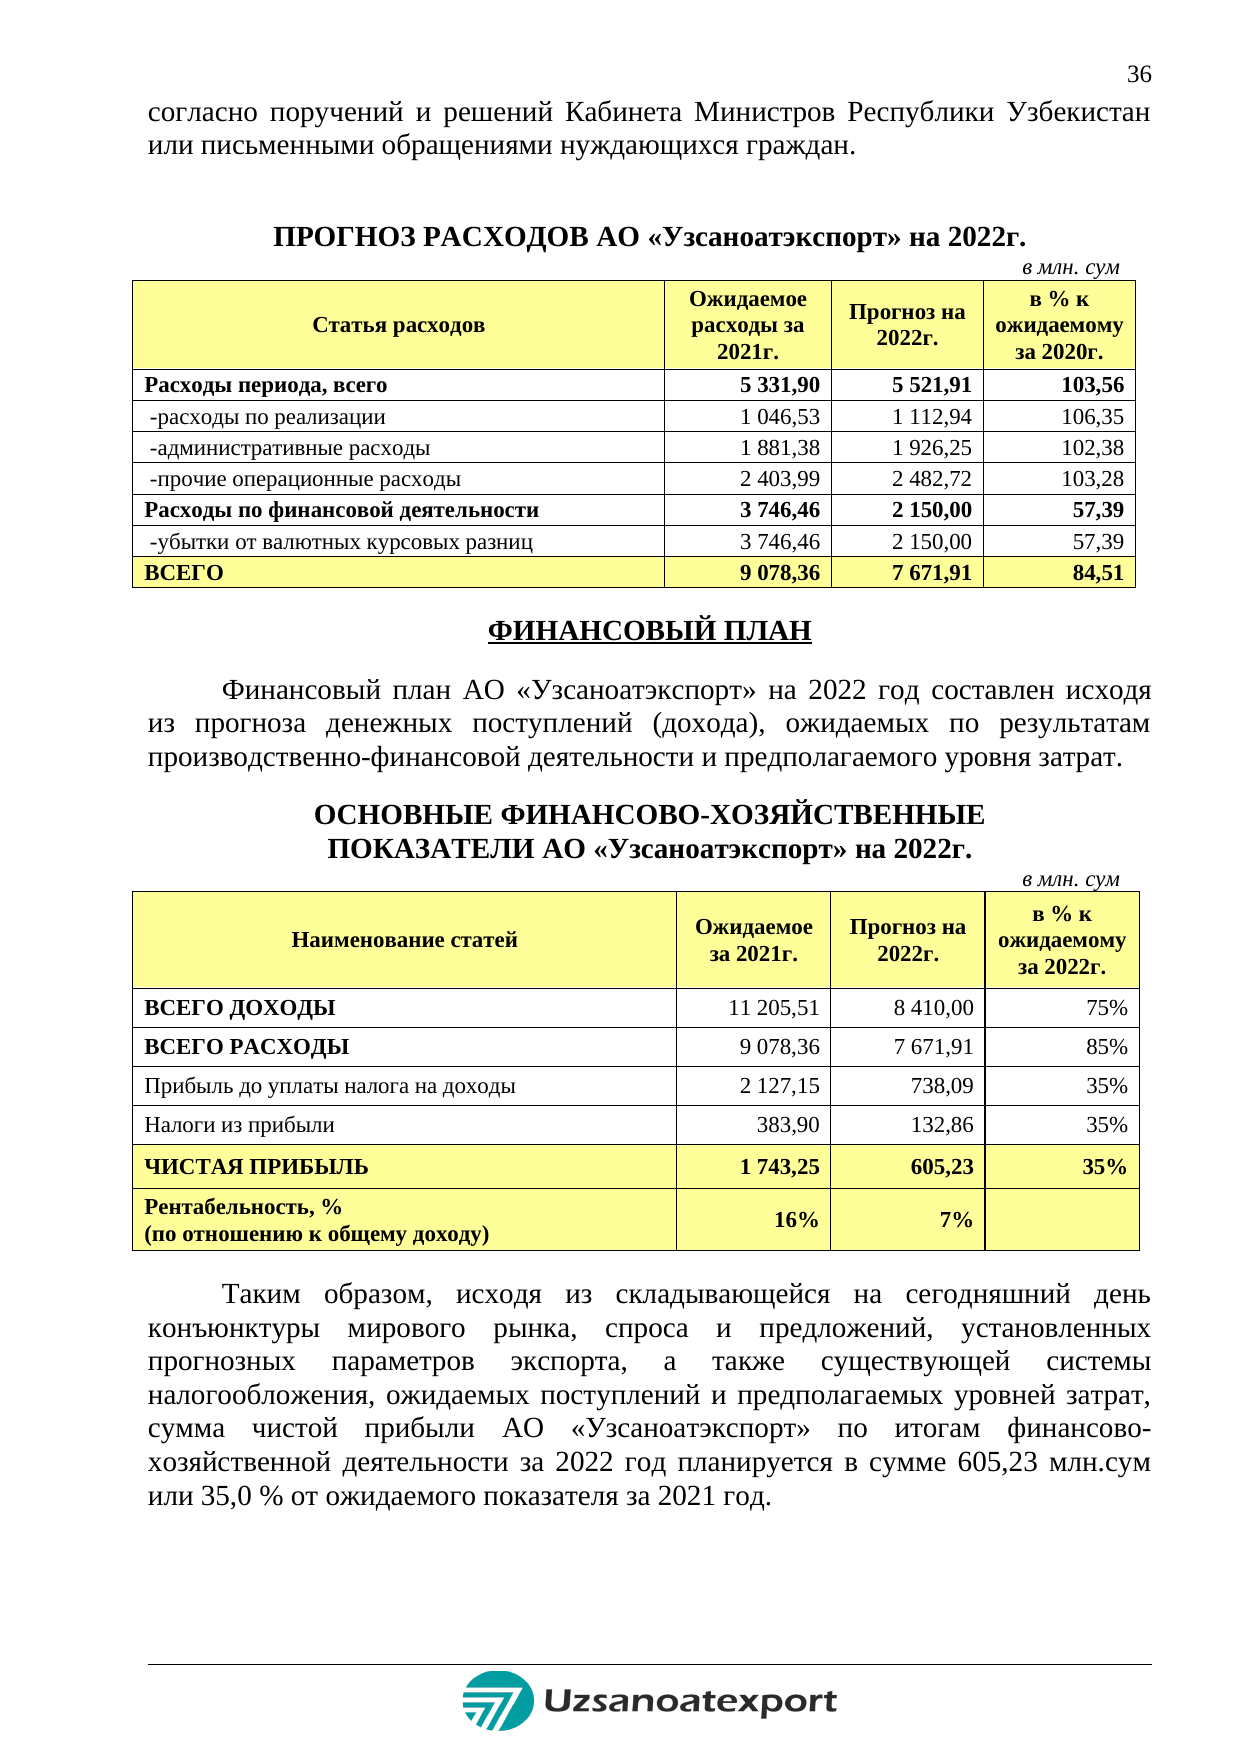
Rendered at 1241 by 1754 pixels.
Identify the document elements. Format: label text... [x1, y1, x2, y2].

table_cell 7 671,91 [832, 557, 983, 587]
table_header Наименование статей [133, 892, 676, 987]
table_cell 383,90 [677, 1106, 830, 1144]
table_cell 103,28 [984, 463, 1135, 493]
picture [462, 1671, 837, 1731]
text Таким образом, исходя из складывающейся на сегодняшний день конъюнктуры мирового рынка, спроса и предложений, установленных прогнозных параметров экспорта, а также существующей системы налогообложения, ожидаемых поступлений и предполагаемых уровней затрат, сумма чистой прибыли АО «Узсаноатэкспорт» по итогам финансово-хозяйственной деятельности за 2022 год планируется в сумме 605,23 млн.сум или 35,0 % от ожидаемого показателя за 2021 год. [148, 1276, 1152, 1511]
text ПРОГНОЗ РАСХОДОВ АО «Узсаноатэкспорт» на 2022г. [148, 219, 1152, 253]
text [148, 94, 1152, 161]
table_cell 132,86 [831, 1106, 984, 1144]
table_cell 35% [986, 1106, 1139, 1144]
table_cell 57,39 [984, 526, 1135, 556]
text ФИНАНСОВЫЙ ПЛАН [148, 613, 1152, 647]
table_header в % к ожидаемому за 2020г. [984, 281, 1135, 368]
table_header Прогноз на 2022г. [831, 892, 984, 987]
table_header Статья расходов [133, 281, 664, 368]
table_cell 57,39 [984, 495, 1135, 525]
table_cell 1 881,38 [665, 432, 831, 462]
text в млн. сум [811, 253, 1122, 279]
table_cell -административные расходы [133, 432, 664, 462]
table_cell 84,51 [984, 557, 1135, 587]
table_cell -прочие операционные расходы [133, 463, 664, 493]
text ПОКАЗАТЕЛИ АО «Узсаноатэкспорт» на 2022г. [148, 831, 1152, 864]
table_cell Расходы периода, всего [133, 370, 664, 400]
table_cell [986, 1189, 1139, 1250]
table_cell 2 482,72 [832, 463, 983, 493]
table_cell 7% [831, 1189, 984, 1250]
table_cell ЧИСТАЯ ПРИБЫЛЬ [133, 1145, 676, 1188]
table_cell 7 671,91 [831, 1028, 984, 1066]
table_cell 5 521,91 [832, 370, 983, 400]
table_cell 35% [986, 1067, 1139, 1105]
table_cell ВСЕГО РАСХОДЫ [133, 1028, 676, 1066]
table_cell ВСЕГО [133, 557, 664, 587]
text в млн. сум [148, 864, 1122, 891]
table_cell 85% [986, 1028, 1139, 1066]
table_cell 1 112,94 [832, 401, 983, 431]
table_header Ожидаемое расходы за 2021г. [665, 281, 831, 368]
table_cell 2 150,00 [832, 495, 983, 525]
table_cell 9 078,36 [677, 1028, 830, 1066]
table_cell 2 127,15 [677, 1067, 830, 1105]
table_cell Прибыль до уплаты налога на доходы [133, 1067, 676, 1105]
table_cell 2 150,00 [832, 526, 983, 556]
table_cell 1 743,25 [677, 1145, 830, 1188]
table_header в % к ожидаемому за 2022г. [986, 892, 1139, 987]
table_cell 106,35 [984, 401, 1135, 431]
table_cell 102,38 [984, 432, 1135, 462]
table_cell 103,56 [984, 370, 1135, 400]
table_cell 9 078,36 [665, 557, 831, 587]
table_cell 11 205,51 [677, 989, 830, 1027]
text Финансовый план АО «Узсаноатэкспорт» на 2022 год составлен исходя из прогноза денежных поступлений (дохода), ожидаемых по результатам производственно-финансовой деятельности и предполагаемого уровня затрат. [148, 672, 1152, 772]
table_cell Налоги из прибыли [133, 1106, 676, 1144]
table_cell 738,09 [831, 1067, 984, 1105]
table_cell 2 403,99 [665, 463, 831, 493]
table_cell 35% [986, 1145, 1139, 1188]
table_cell Рентабельность, % (по отношению к общему доходу) [133, 1189, 676, 1250]
table_cell 3 746,46 [665, 495, 831, 525]
table_cell ВСЕГО ДОХОДЫ [133, 989, 676, 1027]
table_header Ожидаемое за 2021г. [677, 892, 830, 987]
table_cell 1 926,25 [832, 432, 983, 462]
table_cell 1 046,53 [665, 401, 831, 431]
table_cell 3 746,46 [665, 526, 831, 556]
table_cell 5 331,90 [665, 370, 831, 400]
table_cell 8 410,00 [831, 989, 984, 1027]
table_cell -расходы по реализации [133, 401, 664, 431]
text ОСНОВНЫЕ ФИНАНСОВО-ХОЗЯЙСТВЕННЫЕ [148, 797, 1152, 831]
table_header Прогноз на 2022г. [832, 281, 983, 368]
table_cell 75% [986, 989, 1139, 1027]
table_cell -убытки от валютных курсовых разниц [133, 526, 664, 556]
table_cell 605,23 [831, 1145, 984, 1188]
table_cell 16% [677, 1189, 830, 1250]
table_cell Расходы по финансовой деятельности [133, 495, 664, 525]
